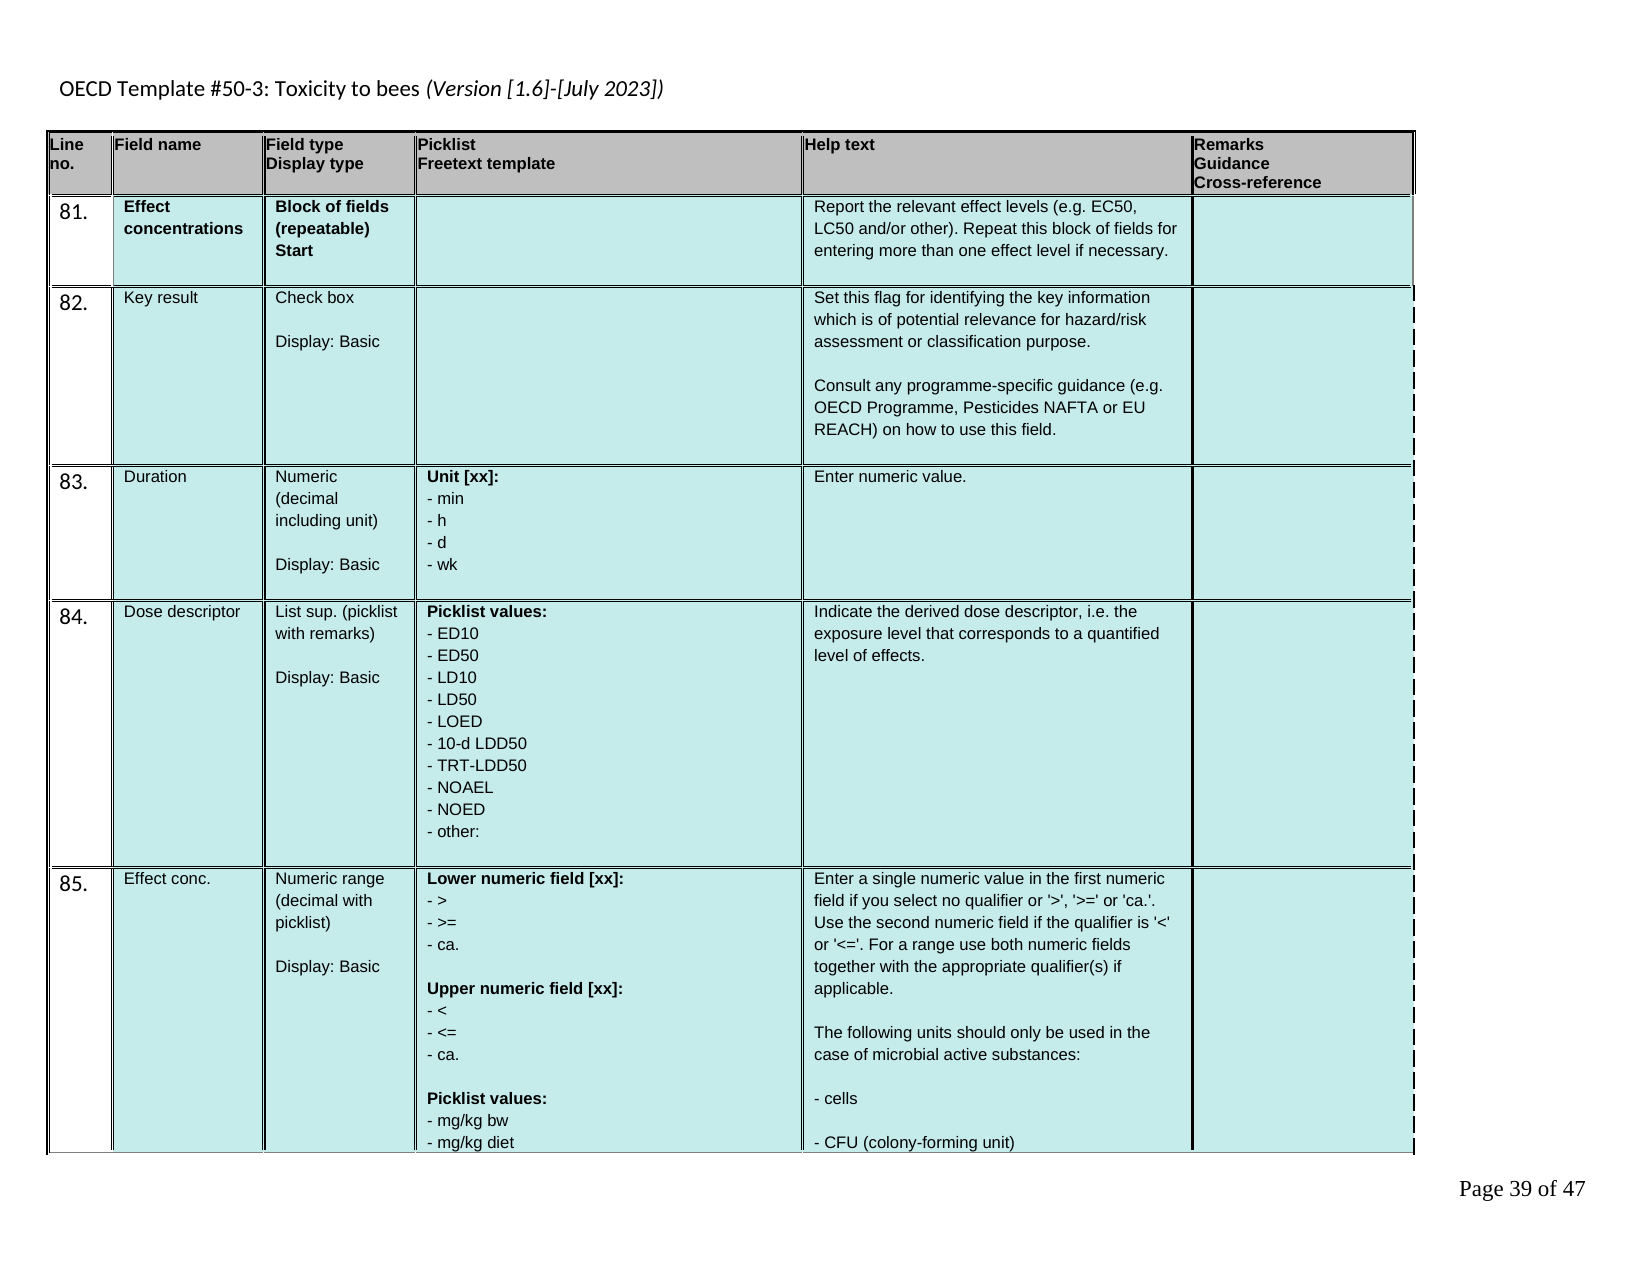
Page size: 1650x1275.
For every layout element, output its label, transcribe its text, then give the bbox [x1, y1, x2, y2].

table_cell Set this flag for identifying the key information which is of potential relevance for hazard/risk assessment or classification purpose. Consult any programme-specific guidance (e.g. OECD Programme, Pesticides NAFTA or EU REACH) on how to use this field. [804, 288, 1191, 464]
table_cell Duration [114, 467, 262, 599]
table_cell [1192, 464, 1414, 599]
table_cell Effect concentrations [114, 197, 262, 285]
table_cell [48, 285, 112, 464]
table_cell [48, 866, 112, 1152]
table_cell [803, 869, 1192, 1152]
table_header Field name [113, 132, 264, 194]
table_cell [48, 194, 112, 285]
table_cell [1192, 194, 1414, 285]
table_header Field type Display type [264, 133, 416, 194]
table_cell Block of fields (repeatable) Start [266, 197, 414, 285]
table_cell Unit [xx]: - min - h - d - wk [417, 467, 801, 599]
table_cell [1192, 866, 1414, 1152]
table_cell Enter numeric value. [804, 467, 1191, 599]
table_cell [417, 288, 801, 464]
table_cell Key result [114, 288, 262, 464]
table_header Help text [803, 133, 1192, 194]
table_cell Indicate the derived dose descriptor, i.e. the exposure level that corresponds to a quantified level of effects. [804, 602, 1191, 866]
table_cell Numeric (decimal including unit) Display: Basic [266, 467, 414, 599]
table_cell Check box Display: Basic [266, 288, 414, 464]
table_cell List sup. (picklist with remarks) Display: Basic [266, 602, 414, 866]
table_cell Picklist values: - ED10 - ED50 - LD10 - LD50 - LOED - 10-d LDD50 - TRT-LDD50 - NOAEL - NOED - other: [417, 602, 801, 866]
table_cell Report the relevant effect levels (e.g. EC50, LC50 and/or other). Repeat this block of fields for entering more than one effect level if necessary. [804, 197, 1191, 285]
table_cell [264, 869, 416, 1152]
table_cell [417, 197, 801, 285]
table_cell [48, 599, 112, 866]
table_header Line no. [50, 133, 112, 194]
table_cell Dose descriptor [114, 602, 262, 866]
table_cell [48, 464, 112, 599]
table_cell Effect conc. [113, 866, 264, 1152]
table_header Remarks Guidance Cross-reference [1192, 133, 1412, 194]
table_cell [416, 869, 803, 1152]
table_cell [1192, 285, 1414, 464]
table_cell [1192, 599, 1414, 866]
table_header Picklist Freetext template [416, 133, 803, 194]
